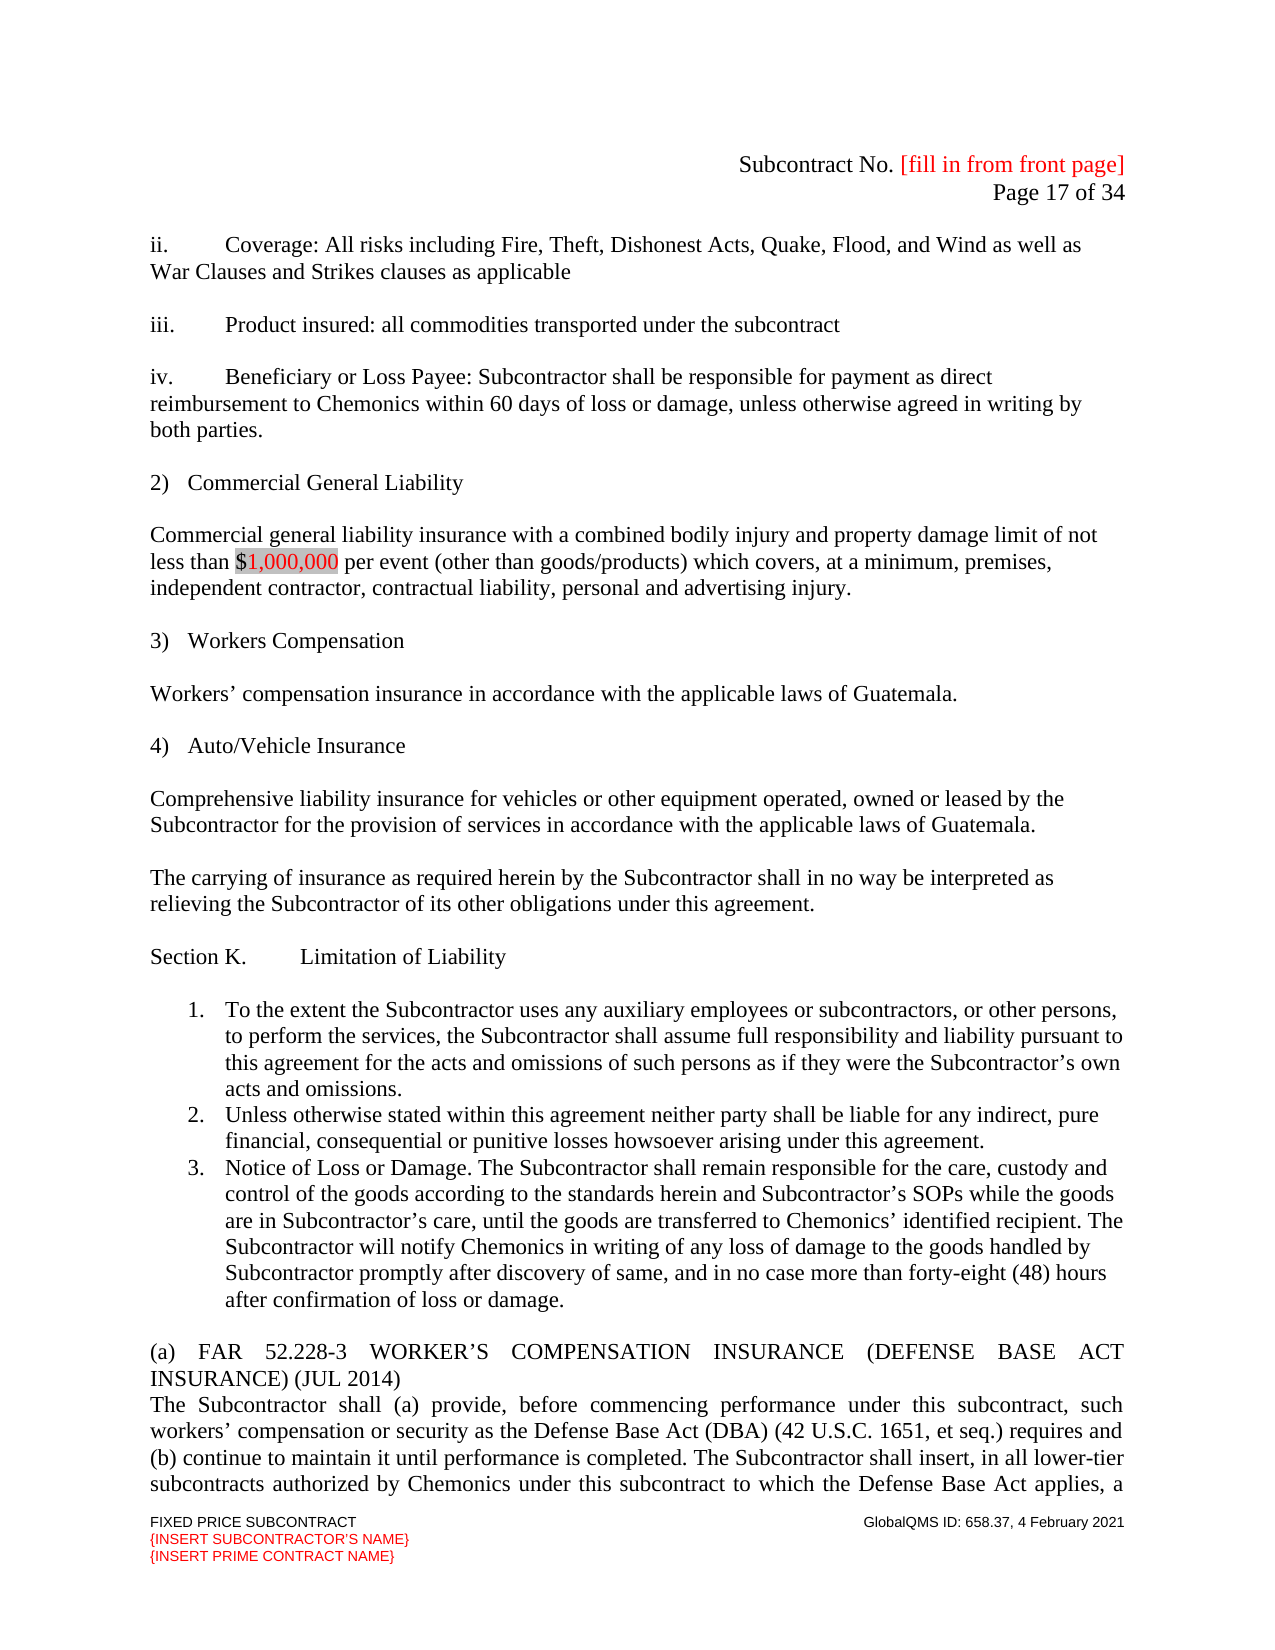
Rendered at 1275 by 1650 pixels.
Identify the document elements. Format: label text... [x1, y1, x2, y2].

text iii. Product insured: all commodities transported under the subcontract [150, 311, 1125, 337]
text Commercial general liability insurance with a combined bodily injury and property damage limit of not less than $1,000,000 per event (other than goods/products) which covers, at a minimum, premises, independent contractor, contractual liability, personal and advertising injury. [150, 521, 1125, 601]
list Auto/Vehicle Insurance [150, 732, 1125, 759]
list Commercial General Liability [150, 469, 1125, 495]
list Workers Compensation [150, 627, 1125, 653]
text ii. Coverage: All risks including Fire, Theft, Dishonest Acts, Quake, Flood, and Wind as well as War Clauses and Strikes clauses as applicable [150, 232, 1125, 284]
list To the extent the Subcontractor uses any auxiliary employees or subcontractors, or other persons, to perform the services, the Subcontractor shall assume full responsibility and liability pursuant to this agreement for the acts and omissions of such persons as if they were the Subcontractor’s own acts and omissions. [187, 996, 1125, 1101]
text (a) FAR 52.228-3 WORKER’S COMPENSATION INSURANCE (DEFENSE BASE ACT INSURANCE) (JUL 2014) [150, 1338, 1125, 1391]
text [150, 1391, 1125, 1497]
text The carrying of insurance as required herein by the Subcontractor shall in no way be interpreted as relieving the Subcontractor of its other obligations under this agreement. [150, 864, 1125, 917]
text iv. Beneficiary or Loss Payee: Subcontractor shall be responsible for payment as direct reimbursement to Chemonics within 60 days of loss or damage, unless otherwise agreed in writing by both parties. [150, 363, 1125, 442]
text Comprehensive liability insurance for vehicles or other equipment operated, owned or leased by the Subcontractor for the provision of services in accordance with the applicable laws of Guatemala. [150, 785, 1125, 838]
text Workers’ compensation insurance in accordance with the applicable laws of Guatemala. [150, 679, 1125, 706]
list Unless otherwise stated within this agreement neither party shall be liable for any indirect, pure financial, consequential or punitive losses howsoever arising under this agreement. [187, 1101, 1125, 1154]
list Notice of Loss or Damage. The Subcontractor shall remain responsible for the care, custody and control of the goods according to the standards herein and Subcontractor’s SOPs while the goods are in Subcontractor’s care, until the goods are transferred to Chemonics’ identified recipient. The Subcontractor will notify Chemonics in writing of any loss of damage to the goods handled by Subcontractor promptly after discovery of same, and in no case more than forty-eight (48) hours after confirmation of loss or damage. [187, 1154, 1125, 1312]
text Section K. Limitation of Liability [150, 943, 1125, 969]
